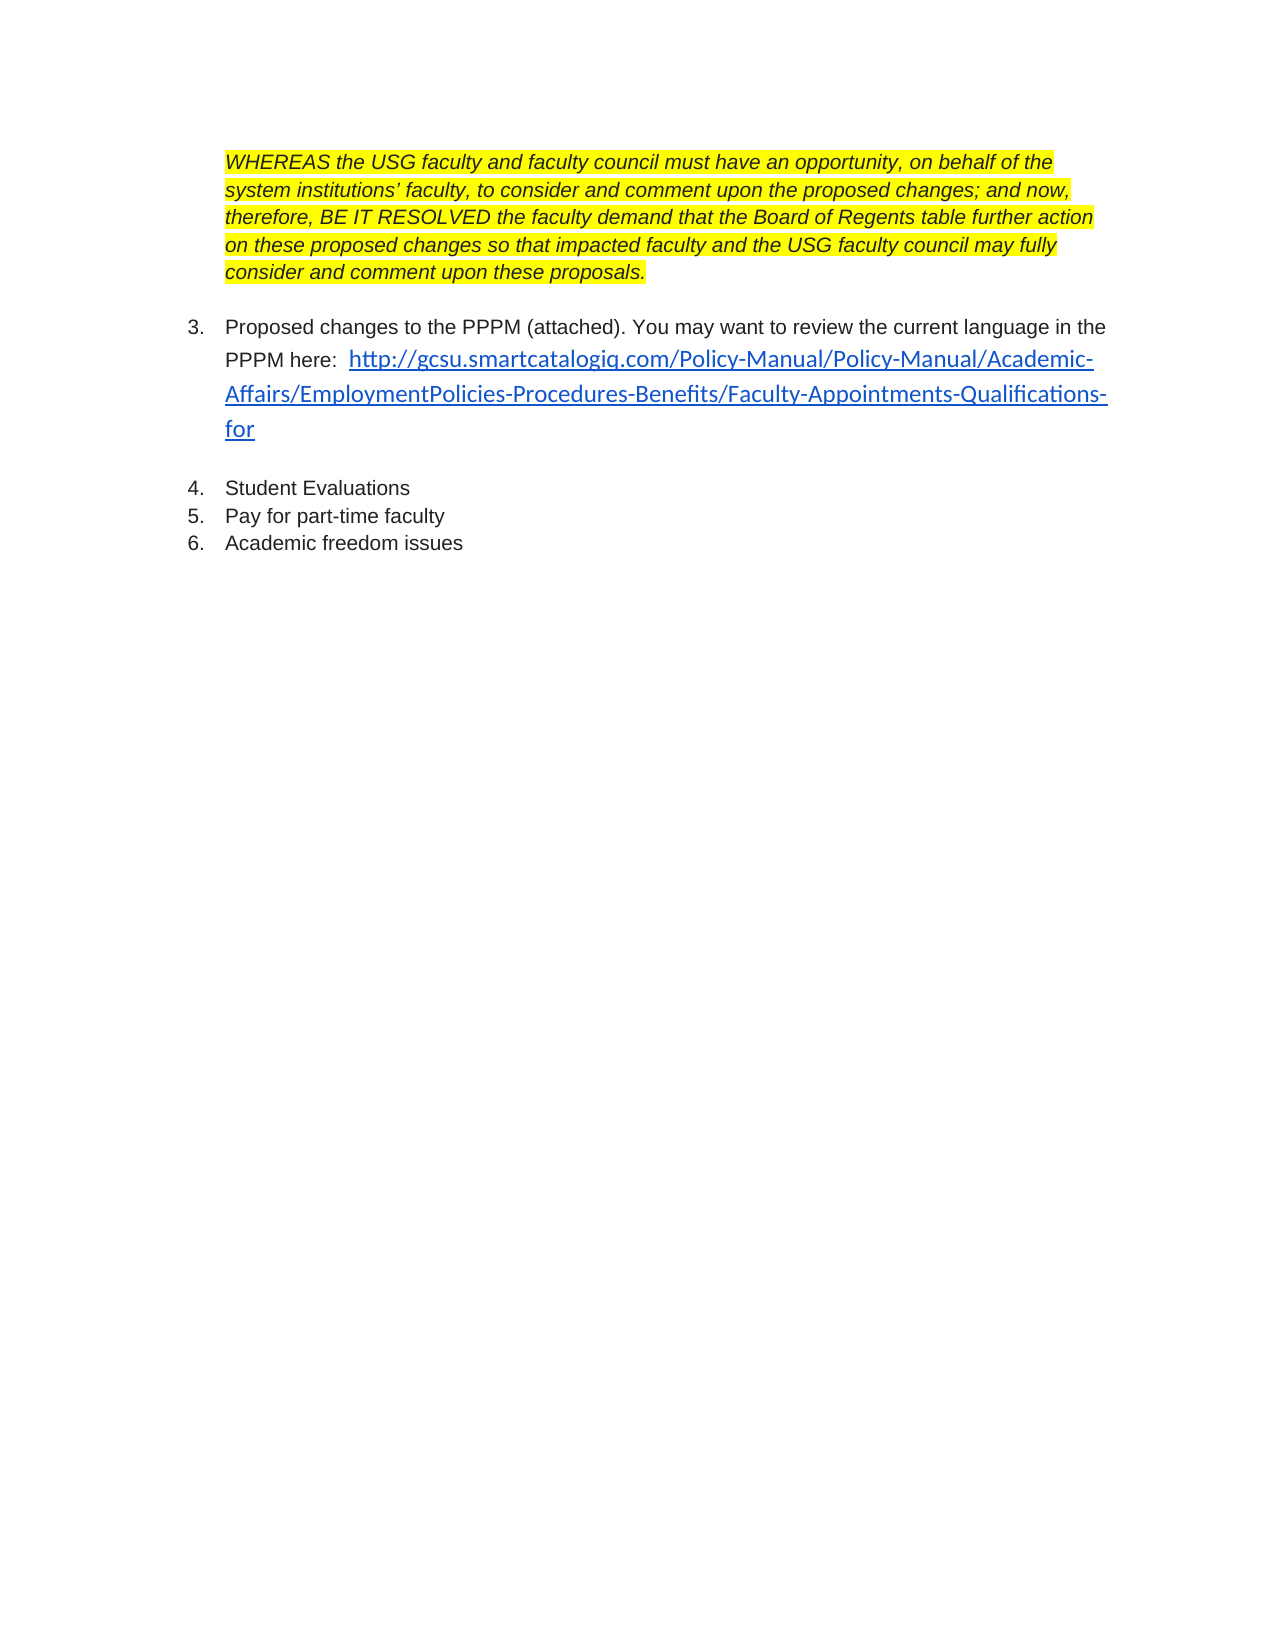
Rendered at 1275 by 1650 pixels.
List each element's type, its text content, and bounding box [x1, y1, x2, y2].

list Proposed changes to the PPPM (attached). You may want to review the current language in the PPPM here: http://gcsu.smartcatalogiq.com/Policy-Manual/Policy-Manual/Academic-Affairs/EmploymentPolicies-Procedures-Benefits/Faculty-Appointments-Qualifications-for [187, 315, 1125, 444]
text WHEREAS the USG faculty and faculty council must have an opportunity, on behalf of the system institutions’ faculty, to consider and comment upon the proposed changes; and now, therefore, BE IT RESOLVED the faculty demand that the Board of Regents table further action on these proposed changes so that impacted faculty and the USG faculty council may fully consider and comment upon these proposals. [225, 150, 1125, 284]
list Academic freedom issues [187, 531, 1125, 555]
list Student Evaluations [187, 476, 1125, 500]
list Pay for part-time faculty [187, 503, 1125, 527]
